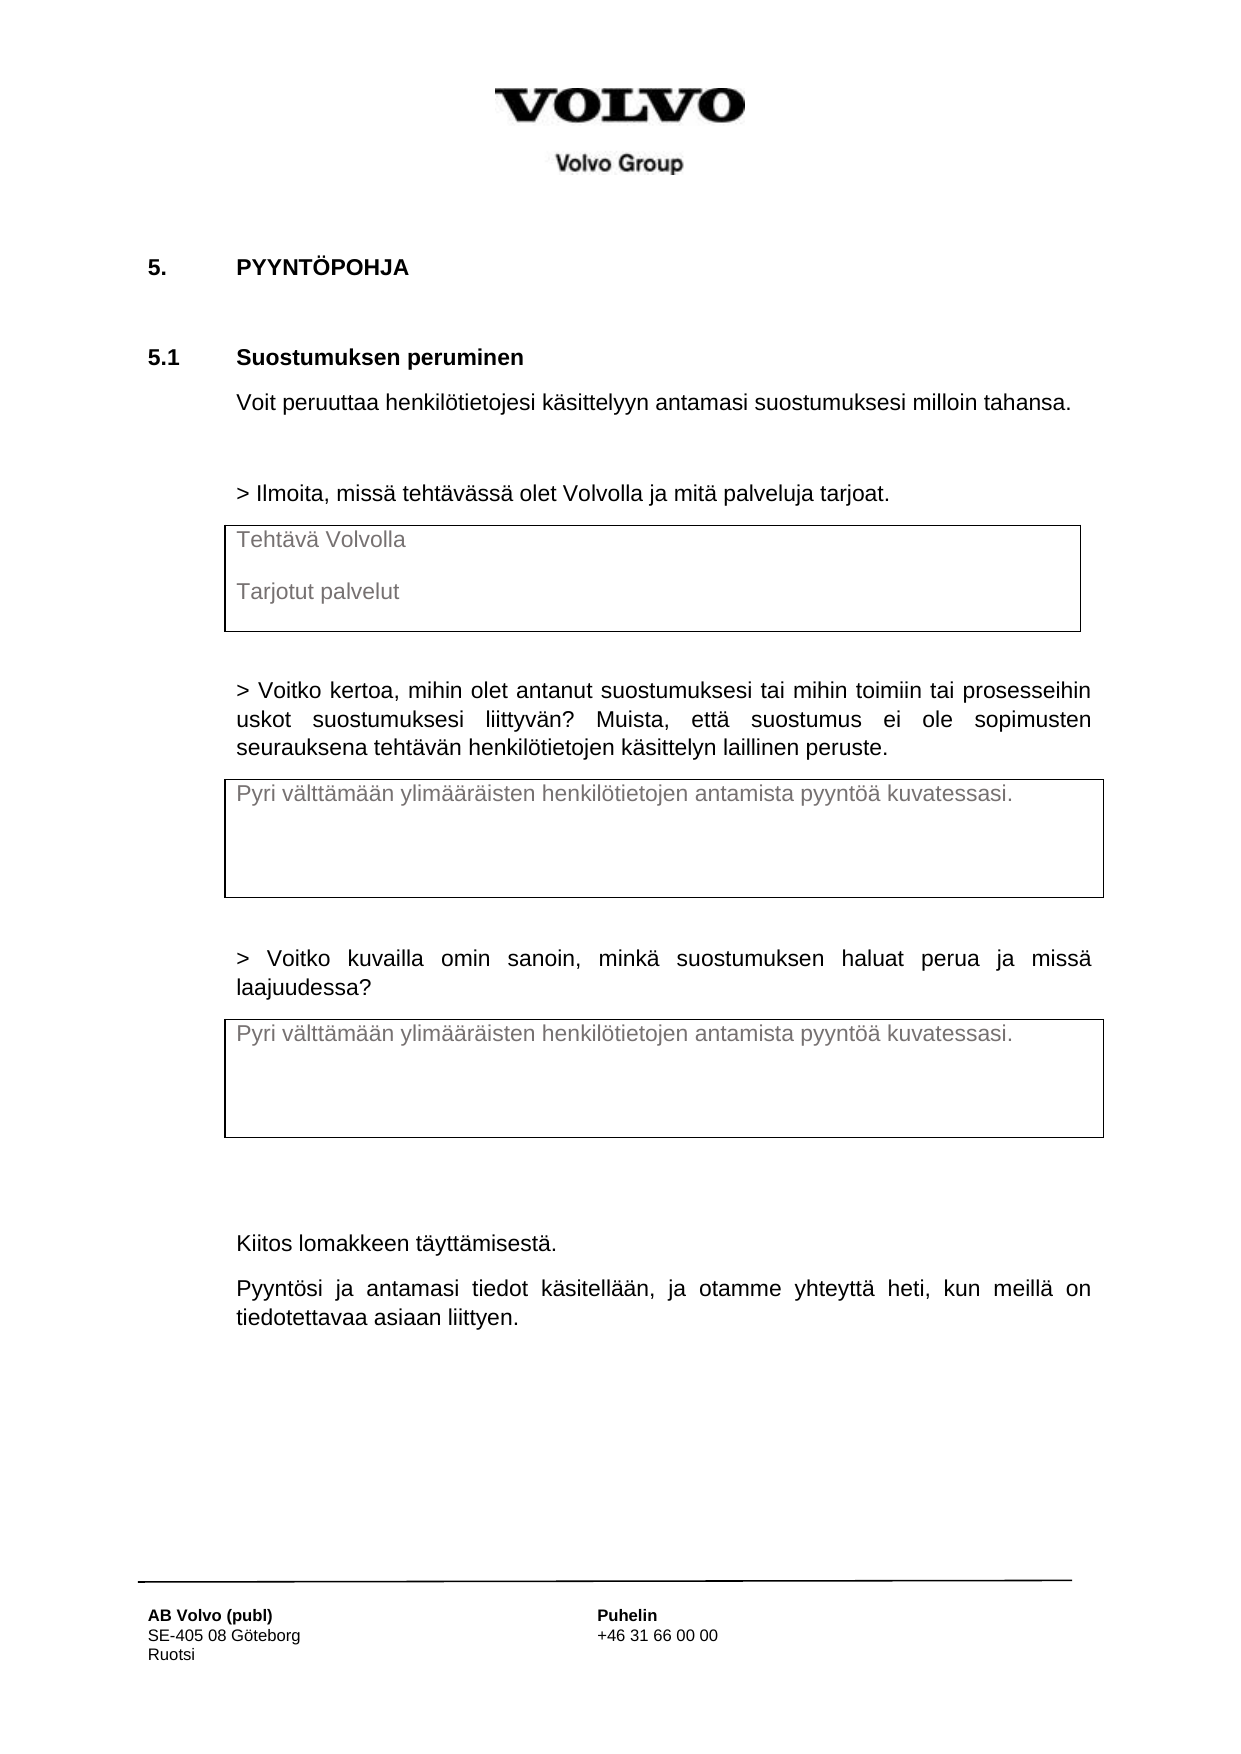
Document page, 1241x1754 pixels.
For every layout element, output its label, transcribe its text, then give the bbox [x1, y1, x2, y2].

table_header Pyri välttämään ylimääräisten henkilötietojen antamista pyyntöä kuvatessasi. [226, 1020, 1103, 1137]
text Voit peruuttaa henkilötietojesi käsittelyyn antamasi suostumuksesi milloin tahansa. [236, 389, 1093, 416]
text > Voitko kuvailla omin sanoin, minkä suostumuksen haluat perua ja missä laajuudessa? [236, 945, 1093, 1000]
table_header Pyri välttämään ylimääräisten henkilötietojen antamista pyyntöä kuvatessasi. [226, 780, 1103, 897]
picture [495, 88, 745, 175]
subtitle Suostumuksen peruminen [148, 344, 1093, 371]
text > Ilmoita, missä tehtävässä olet Volvolla ja mitä palveluja tarjoat. [236, 479, 1093, 506]
table_header Tehtävä Volvolla Tarjotut palvelut [226, 526, 1080, 631]
text Kiitos lomakkeen täyttämisestä. [236, 1230, 1093, 1256]
text > Voitko kertoa, mihin olet antanut suostumuksesi tai mihin toimiin tai prosesseihin uskot suostumuksesi liittyvän? Muista, että suostumus ei ole sopimusten seurauksena tehtävän henkilötietojen käsittelyn laillinen peruste. [236, 677, 1093, 760]
subtitle Pyyntöpohja [148, 254, 1093, 280]
text Pyyntösi ja antamasi tiedot käsitellään, ja otamme yhteyttä heti, kun meillä on tiedotettavaa asiaan liittyen. [236, 1275, 1093, 1330]
